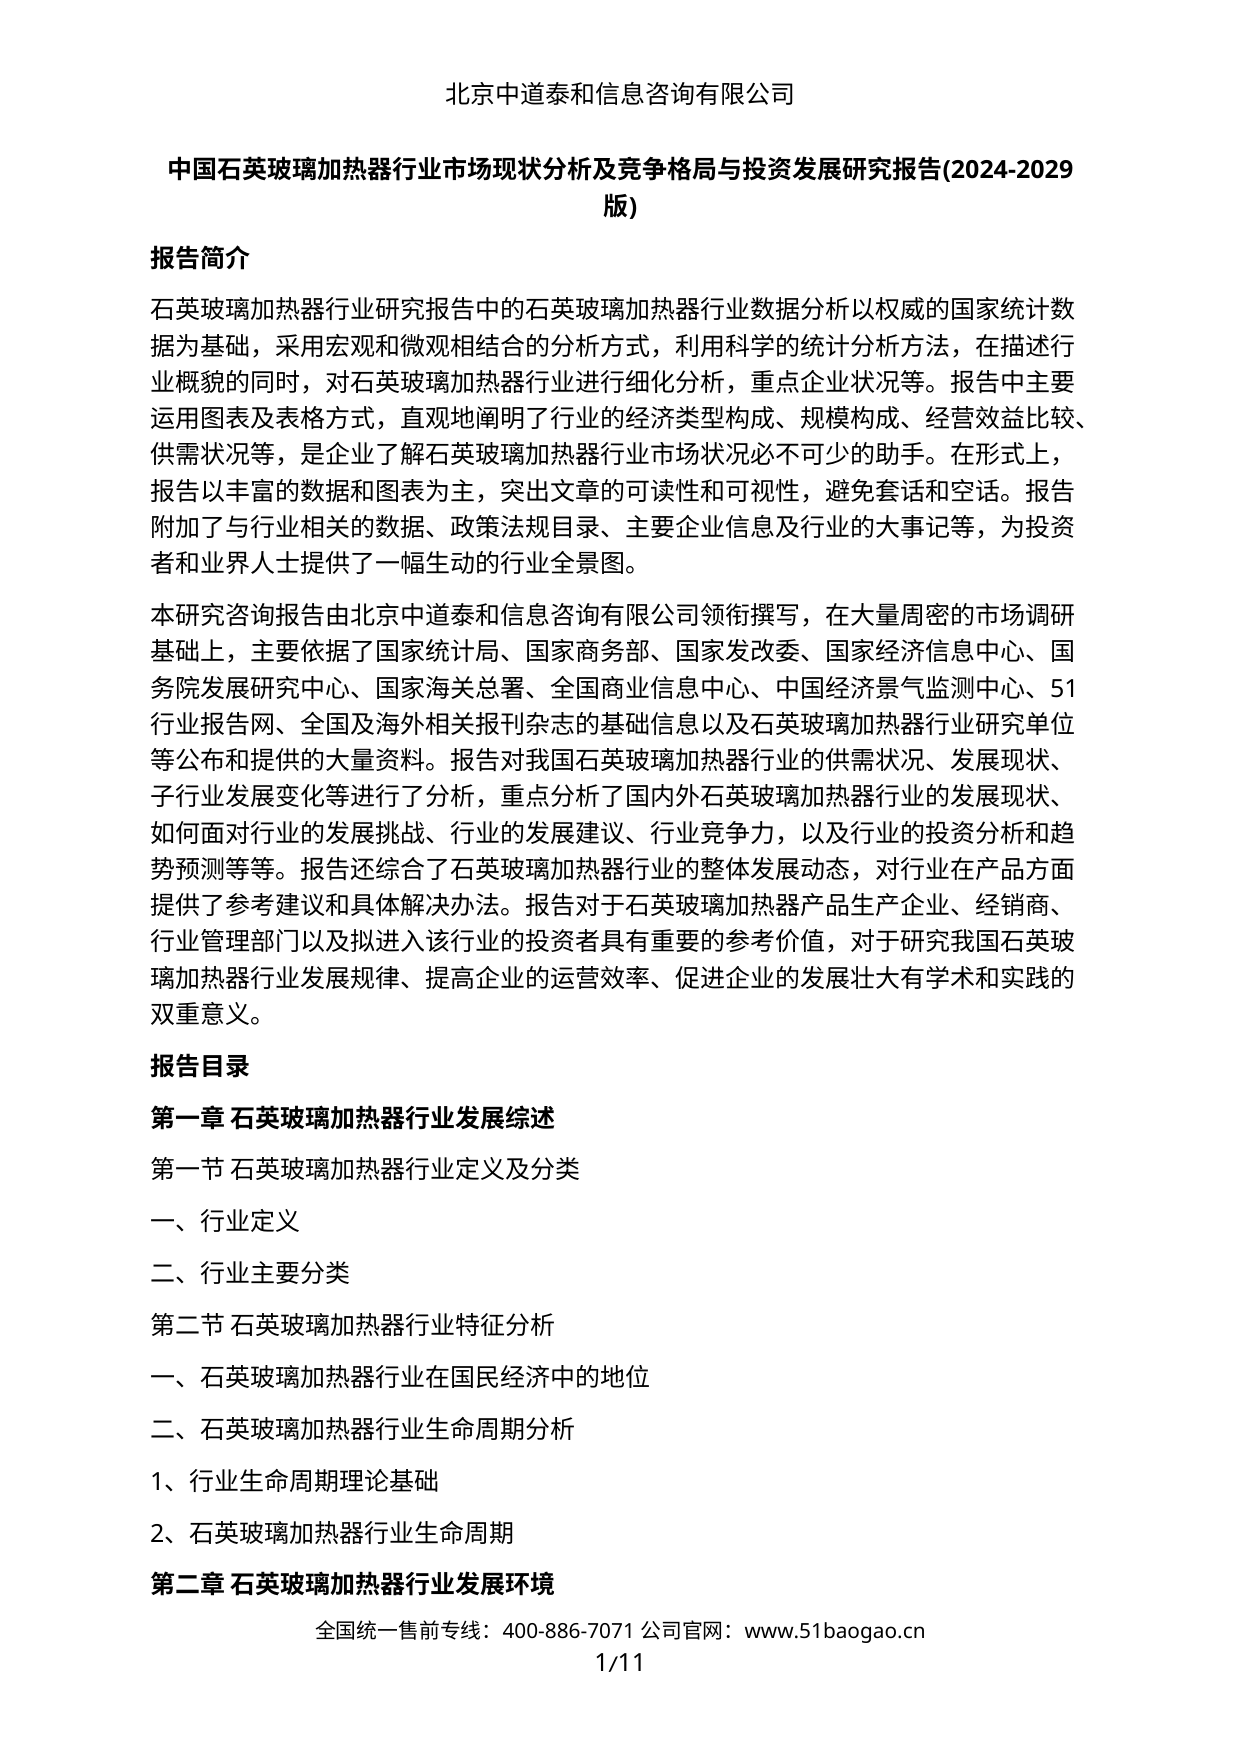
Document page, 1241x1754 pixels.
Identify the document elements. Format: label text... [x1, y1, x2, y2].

text 2、石英玻璃加热器行业生命周期 [150, 1513, 1090, 1549]
text 一、行业定义 [150, 1202, 1090, 1238]
text 本研究咨询报告由北京中道泰和信息咨询有限公司领衔撰写，在大量周密的市场调研基础上，主要依据了国家统计局、国家商务部、国家发改委、国家经济信息中心、国务院发展研究中心、国家海关总署、全国商业信息中心、中国经济景气监测中心、51行业报告网、全国及海外相关报刊杂志的基础信息以及石英玻璃加热器行业研究单位等公布和提供的大量资料。报告对我国石英玻璃加热器行业的供需状况、发展现状、子行业发展变化等进行了分析，重点分析了国内外石英玻璃加热器行业的发展现状、如何面对行业的发展挑战、行业的发展建议、行业竞争力，以及行业的投资分析和趋势预测等等。报告还综合了石英玻璃加热器行业的整体发展动态，对行业在产品方面提供了参考建议和具体解决办法。报告对于石英玻璃加热器产品生产企业、经销商、行业管理部门以及拟进入该行业的投资者具有重要的参考价值，对于研究我国石英玻璃加热器行业发展规律、提高企业的运营效率、促进企业的发展壮大有学术和实践的双重意义。 [150, 596, 1090, 1031]
text 第一章 石英玻璃加热器行业发展综述 [150, 1098, 1090, 1134]
text 第二章 石英玻璃加热器行业发展环境 [150, 1565, 1090, 1601]
text 一、石英玻璃加热器行业在国民经济中的地位 [150, 1357, 1090, 1394]
text 石英玻璃加热器行业研究报告中的石英玻璃加热器行业数据分析以权威的国家统计数据为基础，采用宏观和微观相结合的分析方式，利用科学的统计分析方法，在描述行业概貌的同时，对石英玻璃加热器行业进行细化分析，重点企业状况等。报告中主要运用图表及表格方式，直观地阐明了行业的经济类型构成、规模构成、经营效益比较、供需状况等，是企业了解石英玻璃加热器行业市场状况必不可少的助手。在形式上，报告以丰富的数据和图表为主，突出文章的可读性和可视性，避免套话和空话。报告附加了与行业相关的数据、政策法规目录、主要企业信息及行业的大事记等，为投资者和业界人士提供了一幅生动的行业全景图。 [150, 290, 1090, 580]
text 1、行业生命周期理论基础 [150, 1461, 1090, 1497]
text 第一节 石英玻璃加热器行业定义及分类 [150, 1150, 1090, 1186]
text 报告目录 [150, 1046, 1090, 1082]
text 报告简介 [150, 238, 1090, 274]
text 二、石英玻璃加热器行业生命周期分析 [150, 1409, 1090, 1446]
text 第二节 石英玻璃加热器行业特征分析 [150, 1306, 1090, 1342]
text 二、行业主要分类 [150, 1254, 1090, 1290]
text 中国石英玻璃加热器行业市场现状分析及竞争格局与投资发展研究报告(2024-2029版) [150, 150, 1090, 222]
